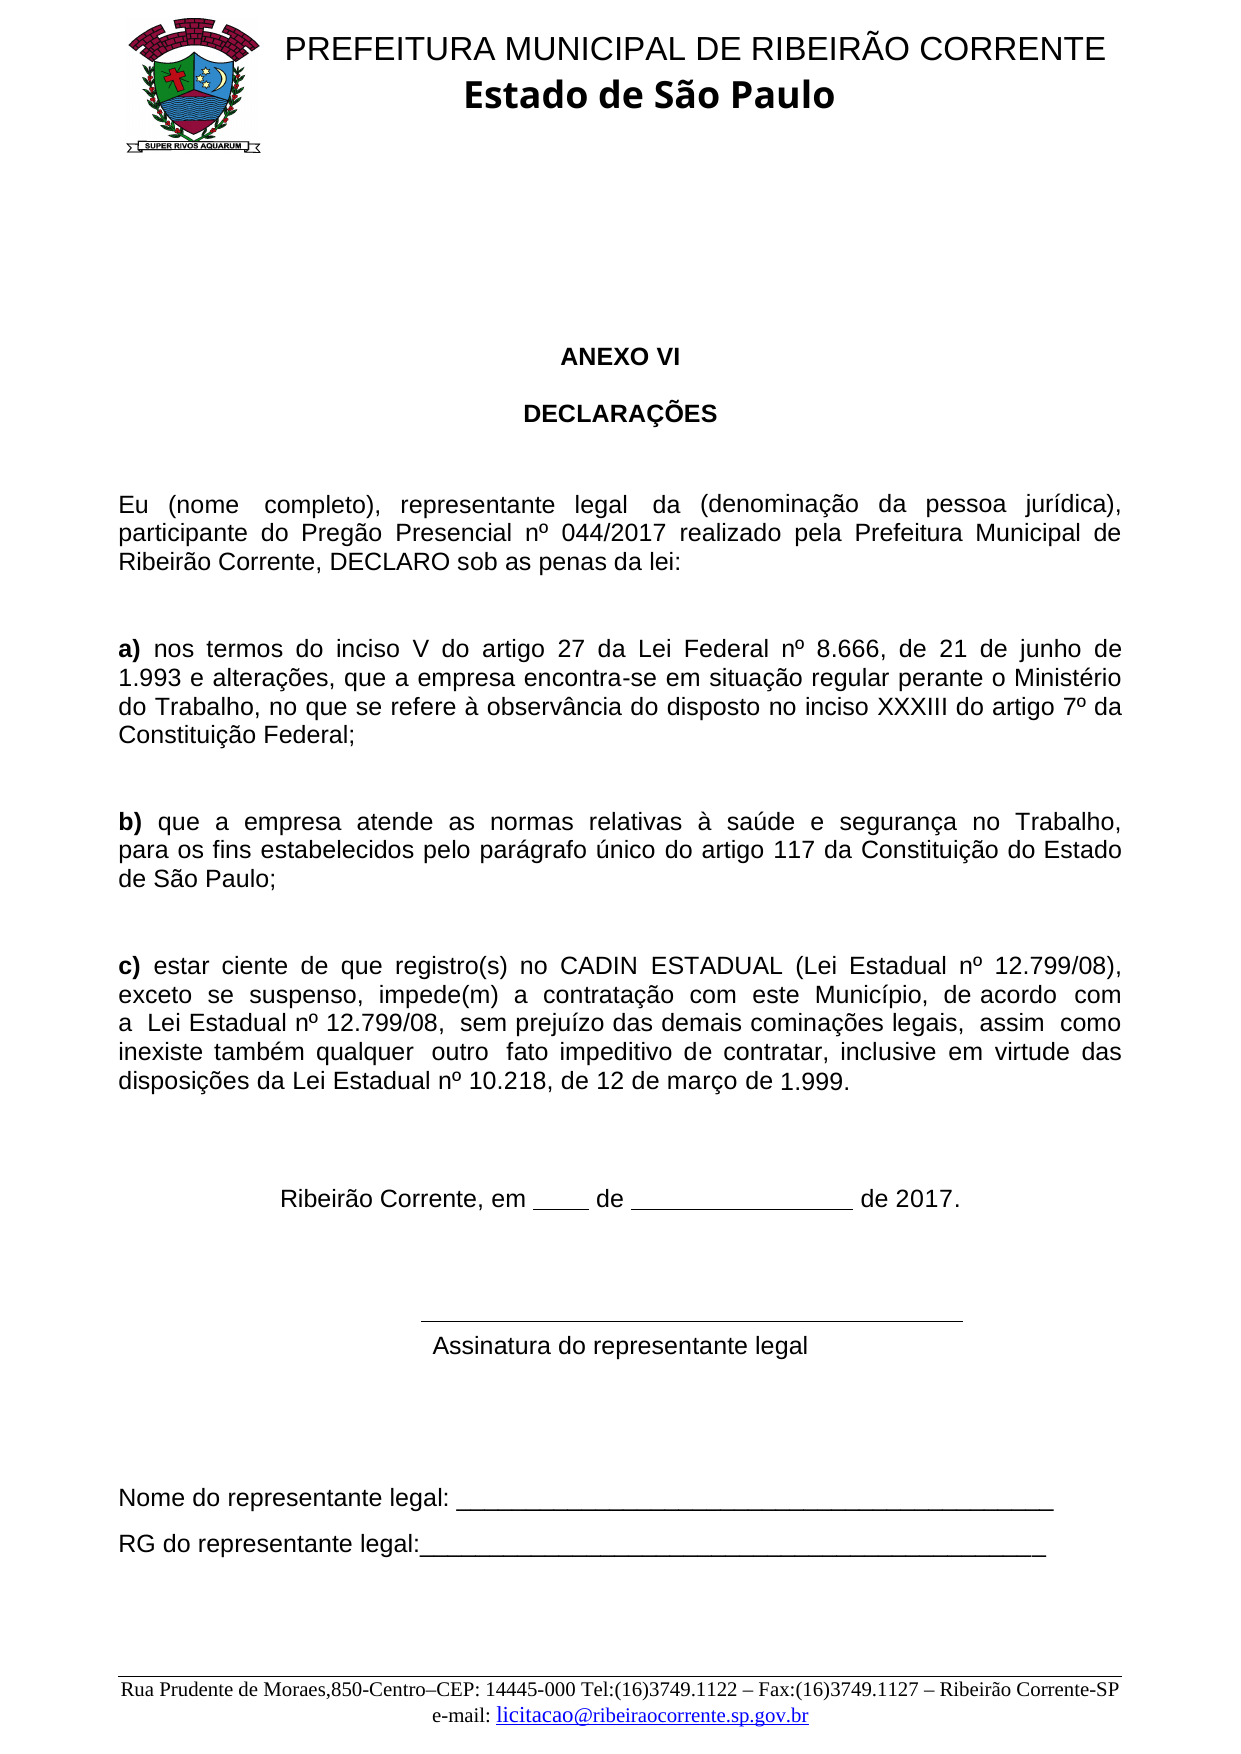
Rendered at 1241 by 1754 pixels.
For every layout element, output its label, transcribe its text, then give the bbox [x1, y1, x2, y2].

text ANEXO VI [118, 342, 1122, 371]
text Ribeirão Corrente, em de de 2017. [118, 1183, 1122, 1213]
text DECLARAÇÕES [118, 399, 1122, 428]
text c) estar ciente de que registro(s) no CADIN ESTADUAL (Lei Estadual nº 12.799/08), exceto se suspenso, impede(m) a contratação com este Município, de acordo com a Lei Estadual nº 12.799/08, sem prejuízo das demais cominações legais, assim como inexiste também qualquer outro fato impeditivo de contratar, inclusive em virtude das disposições da Lei Estadual nº 10.218, de 12 de março de 1.999. [118, 951, 1122, 1096]
text a) nos termos do inciso V do artigo 27 da Lei Federal nº 8.666, de 21 de junho de 1.993 e alterações, que a empresa encontra-se em situação regular perante o Ministério do Trabalho, no que se refere à observância do disposto no inciso XXXIII do artigo 7º da Constituição Federal; [118, 634, 1122, 749]
text Nome do representante legal: ___________________________________________ [118, 1483, 1122, 1512]
picture [126, 18, 261, 153]
text Eu (nome completo), representante legal da (denominação da pessoa jurídica), participante do Pregão Presencial nº 044/2017 realizado pela Prefeitura Municipal de Ribeirão Corrente, DECLARO sob as penas da lei: [118, 488, 1122, 576]
text Assinatura do representante legal [118, 1331, 1122, 1360]
text b) que a empresa atende as normas relativas à saúde e segurança no Trabalho, para os fins estabelecidos pelo parágrafo único do artigo 117 da Constituição do Estado de São Paulo; [118, 807, 1122, 893]
text RG do representante legal:_____________________________________________ [118, 1529, 1122, 1558]
